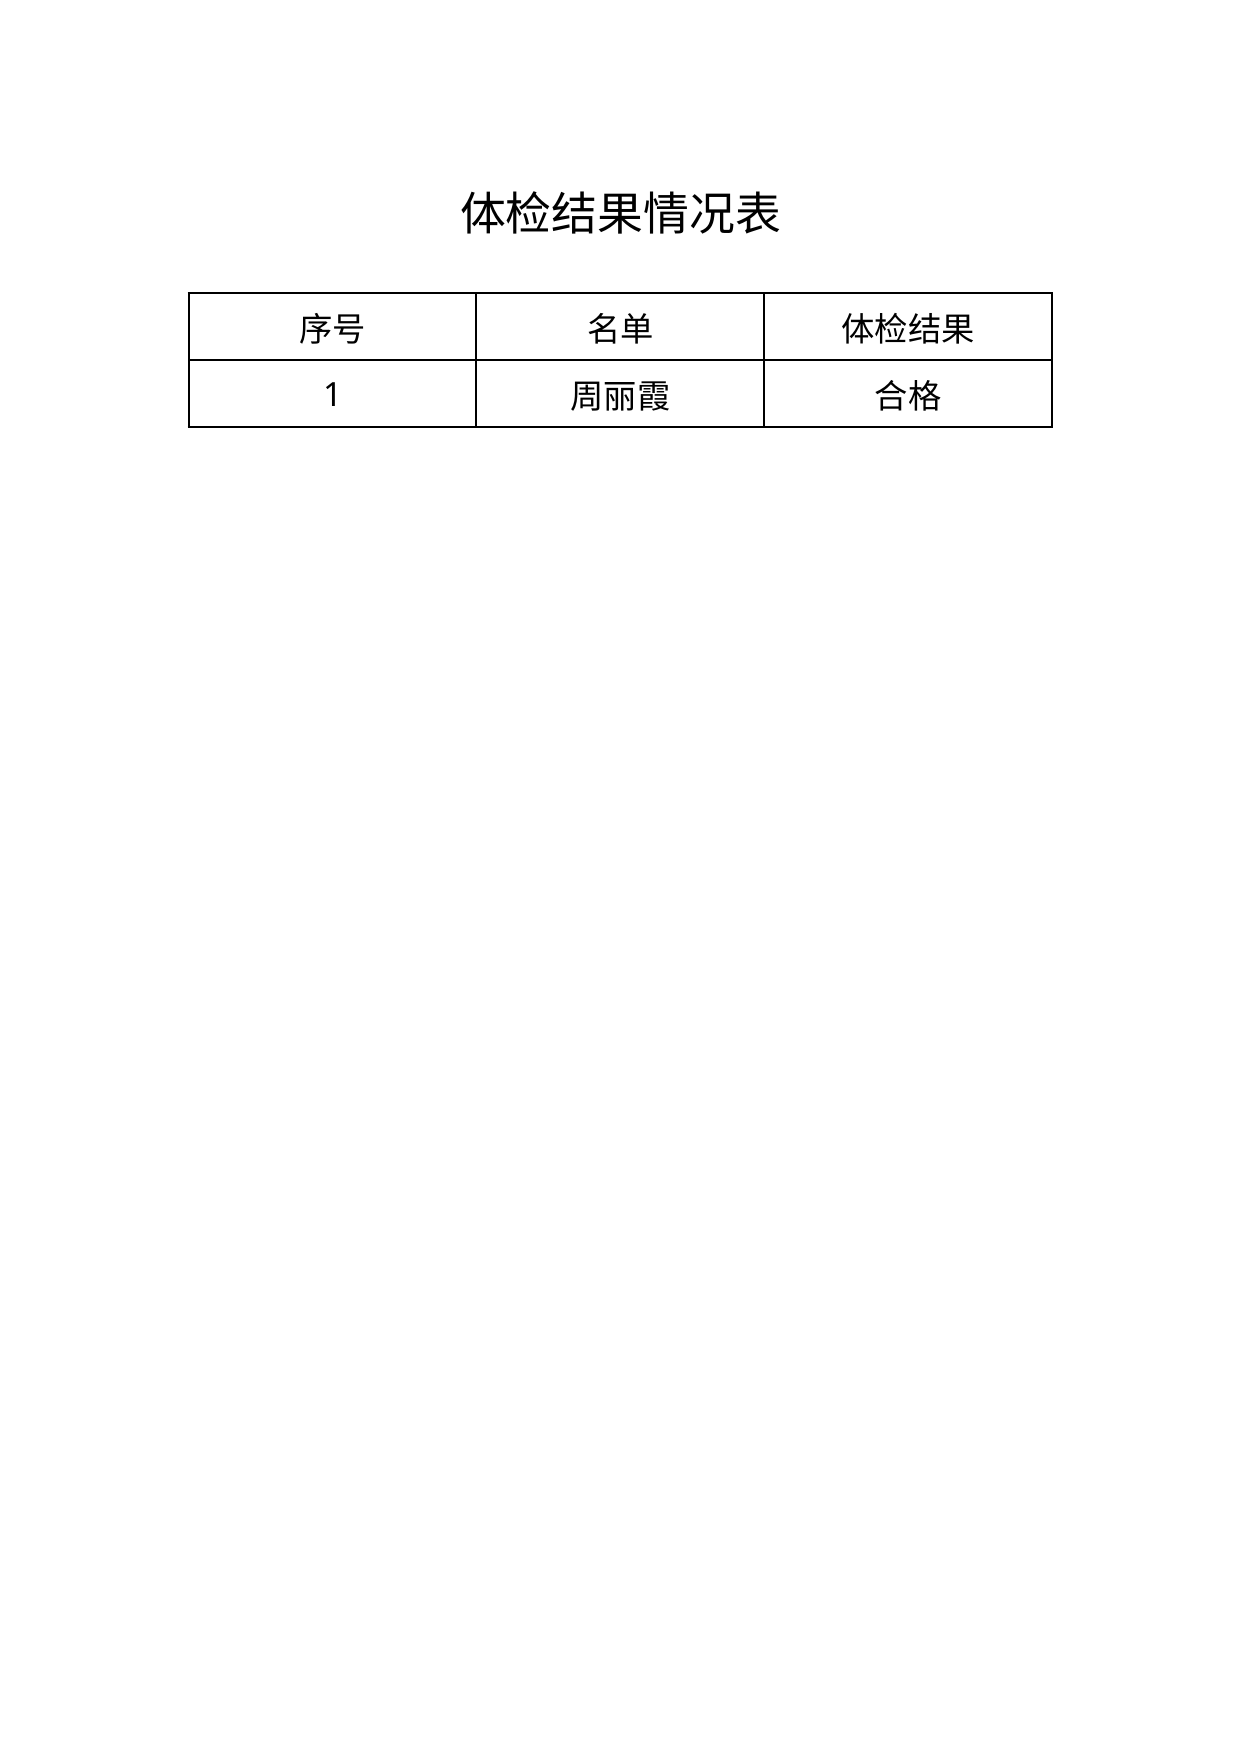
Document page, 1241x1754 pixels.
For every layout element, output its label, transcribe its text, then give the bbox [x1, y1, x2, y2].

table_cell 合格 [765, 361, 1051, 426]
table_cell 周丽霞 [477, 361, 763, 426]
table_header 体检结果 [765, 294, 1051, 359]
table_cell 1 [190, 361, 475, 426]
table_header 名单 [477, 294, 763, 359]
table_header 序号 [190, 294, 475, 359]
text 体检结果情况表 [187, 162, 1053, 259]
